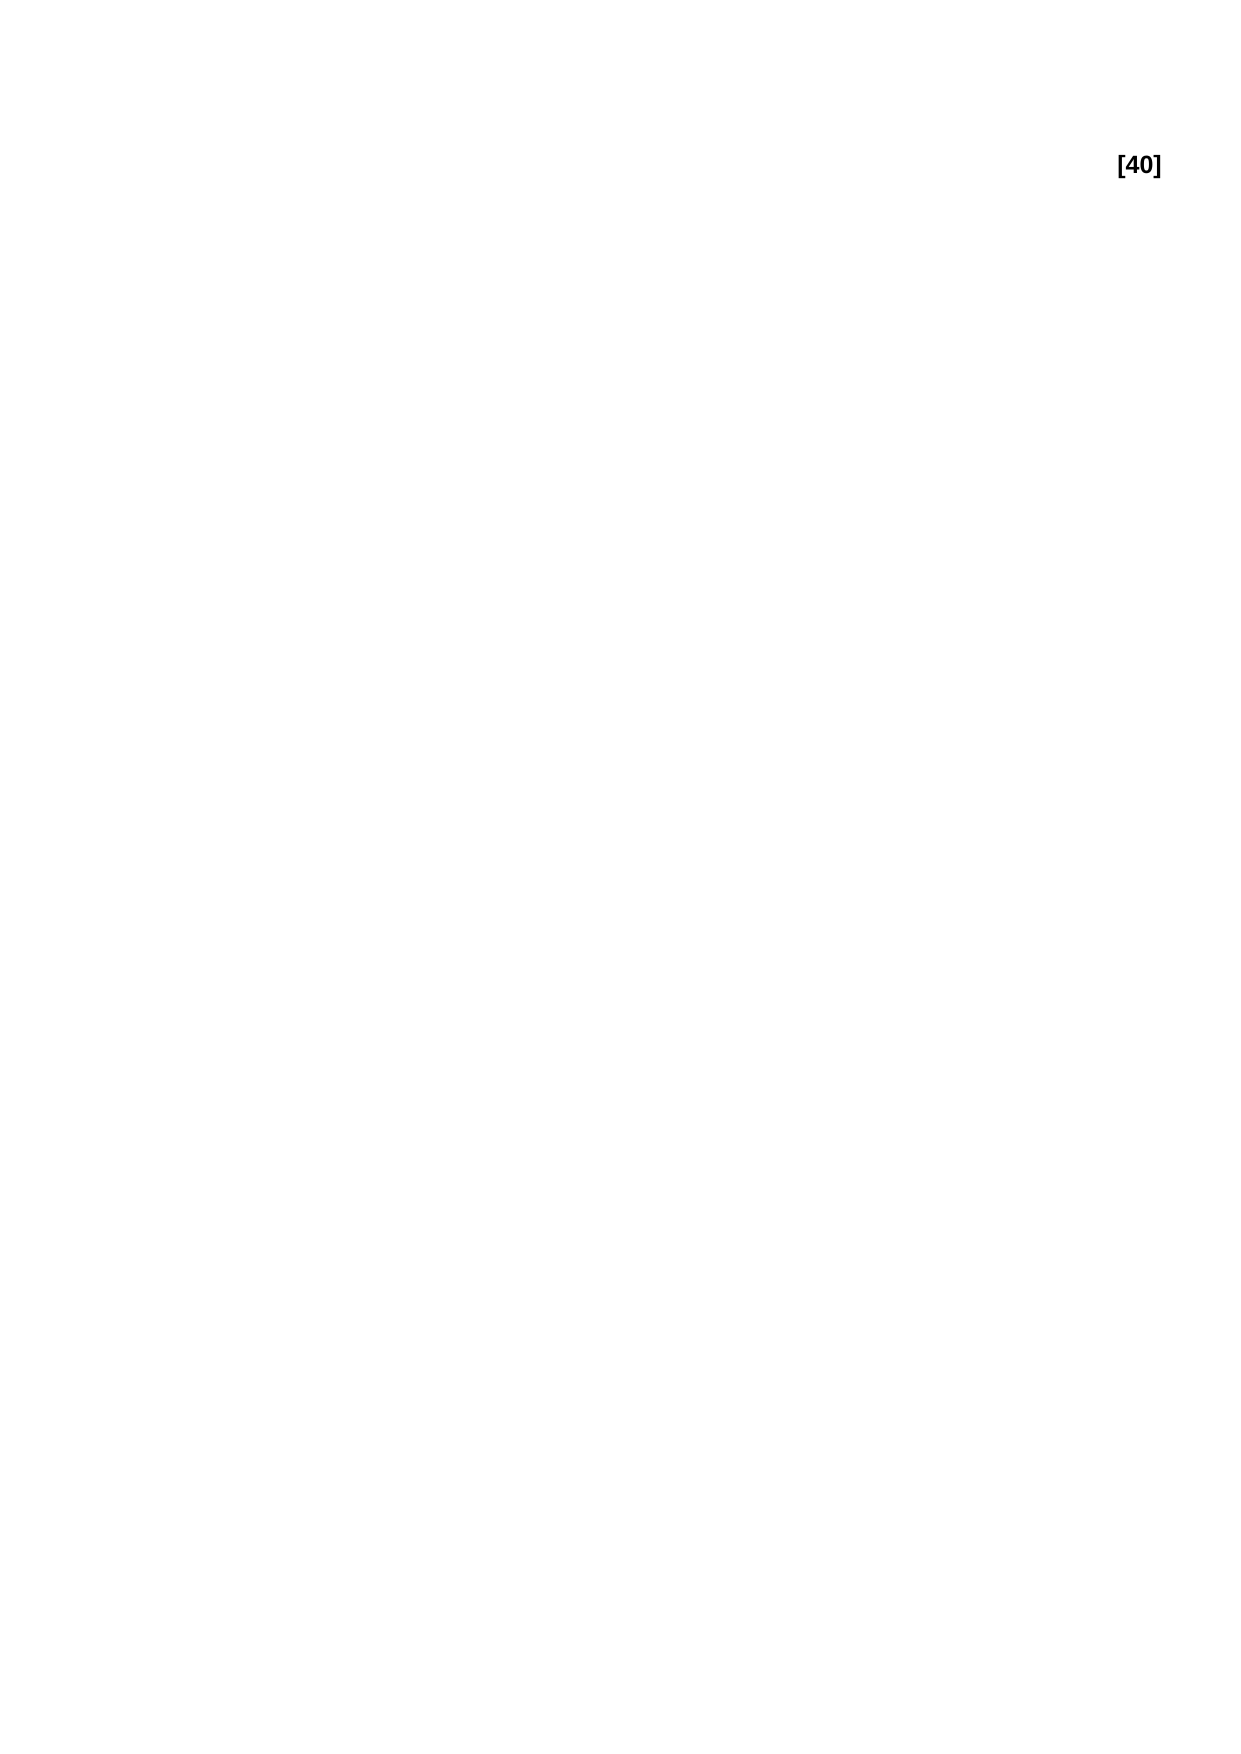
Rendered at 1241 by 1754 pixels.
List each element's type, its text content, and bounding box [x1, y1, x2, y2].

text [40] [150, 150, 1137, 179]
